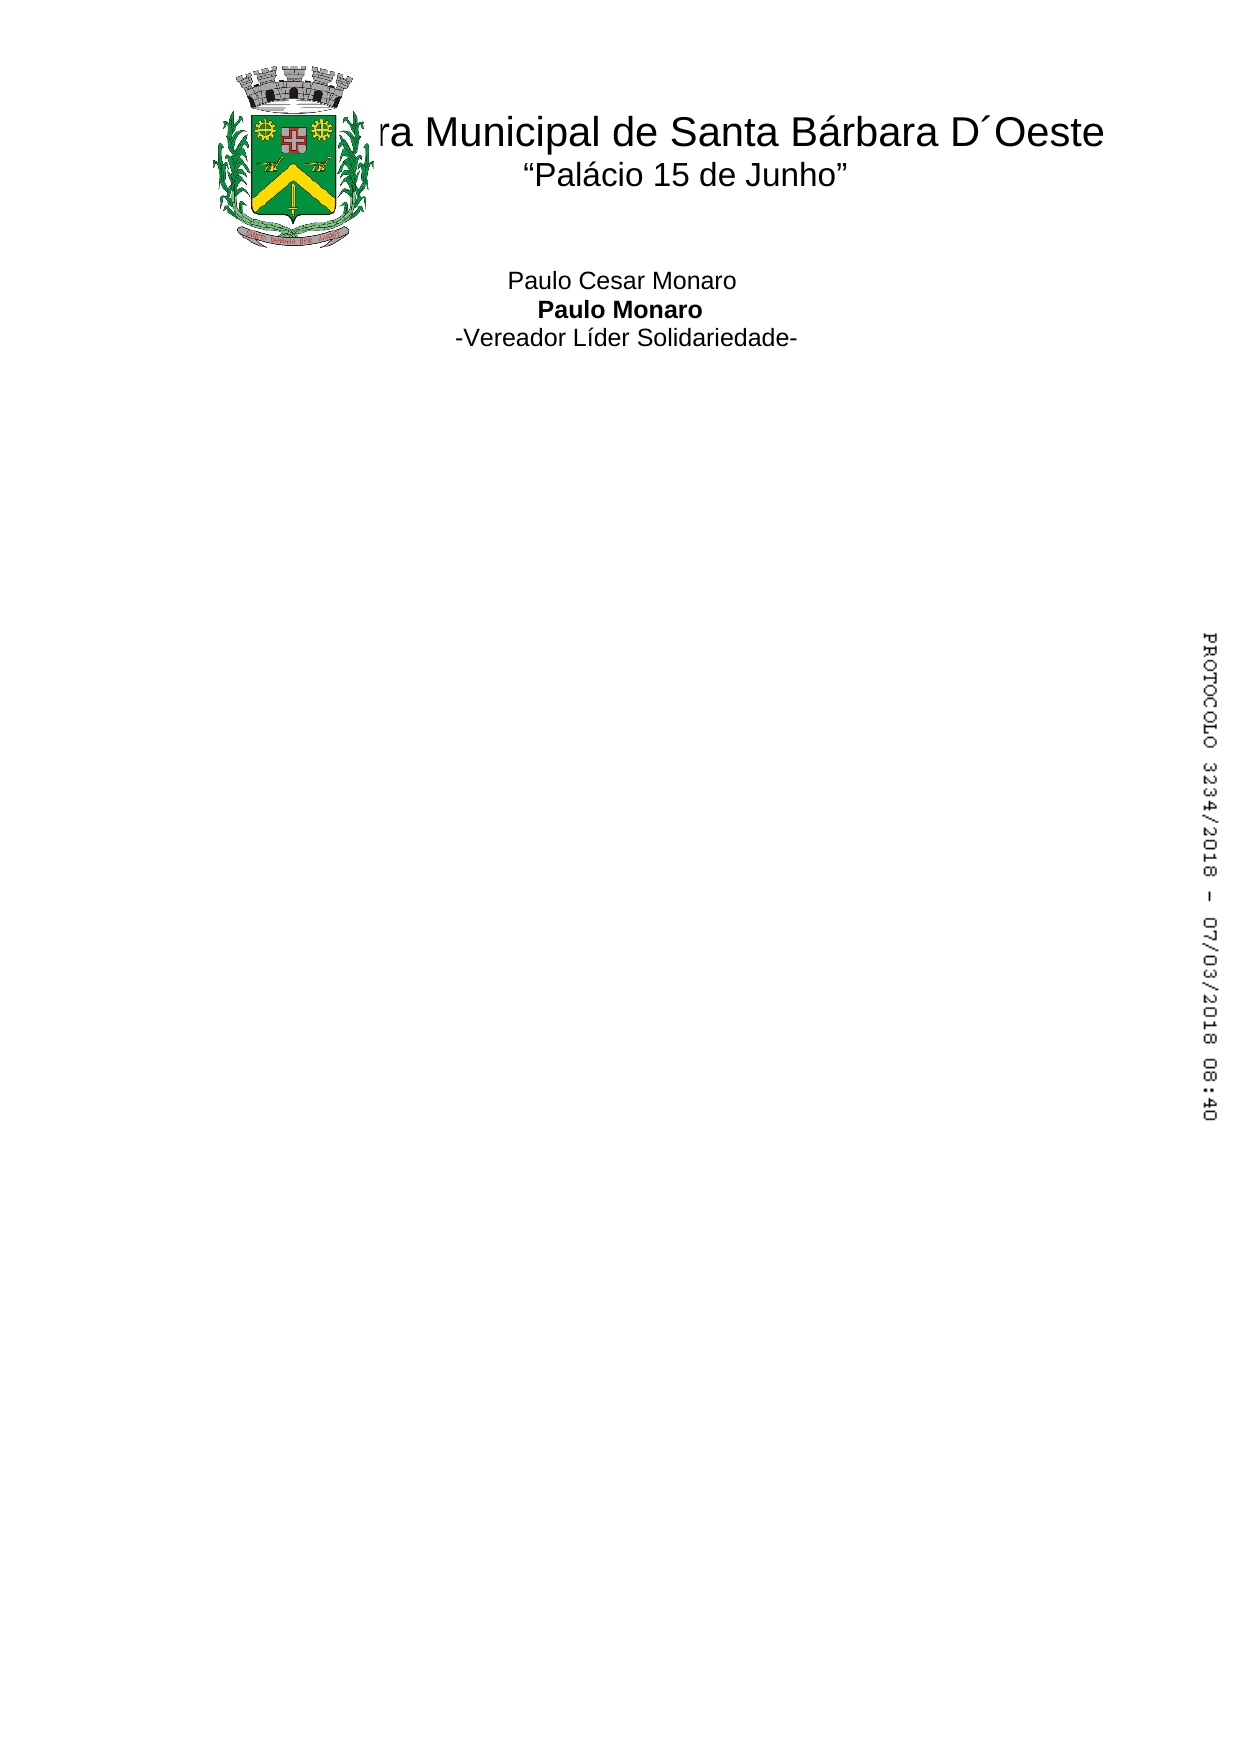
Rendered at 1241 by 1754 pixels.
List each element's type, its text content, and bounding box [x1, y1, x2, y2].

text -Vereador Líder Solidariedade- [177, 323, 1063, 352]
picture [1177, 629, 1241, 1125]
picture [212, 66, 381, 255]
text Paulo Cesar Monaro [177, 266, 1063, 294]
text Paulo Monaro [177, 294, 1063, 323]
